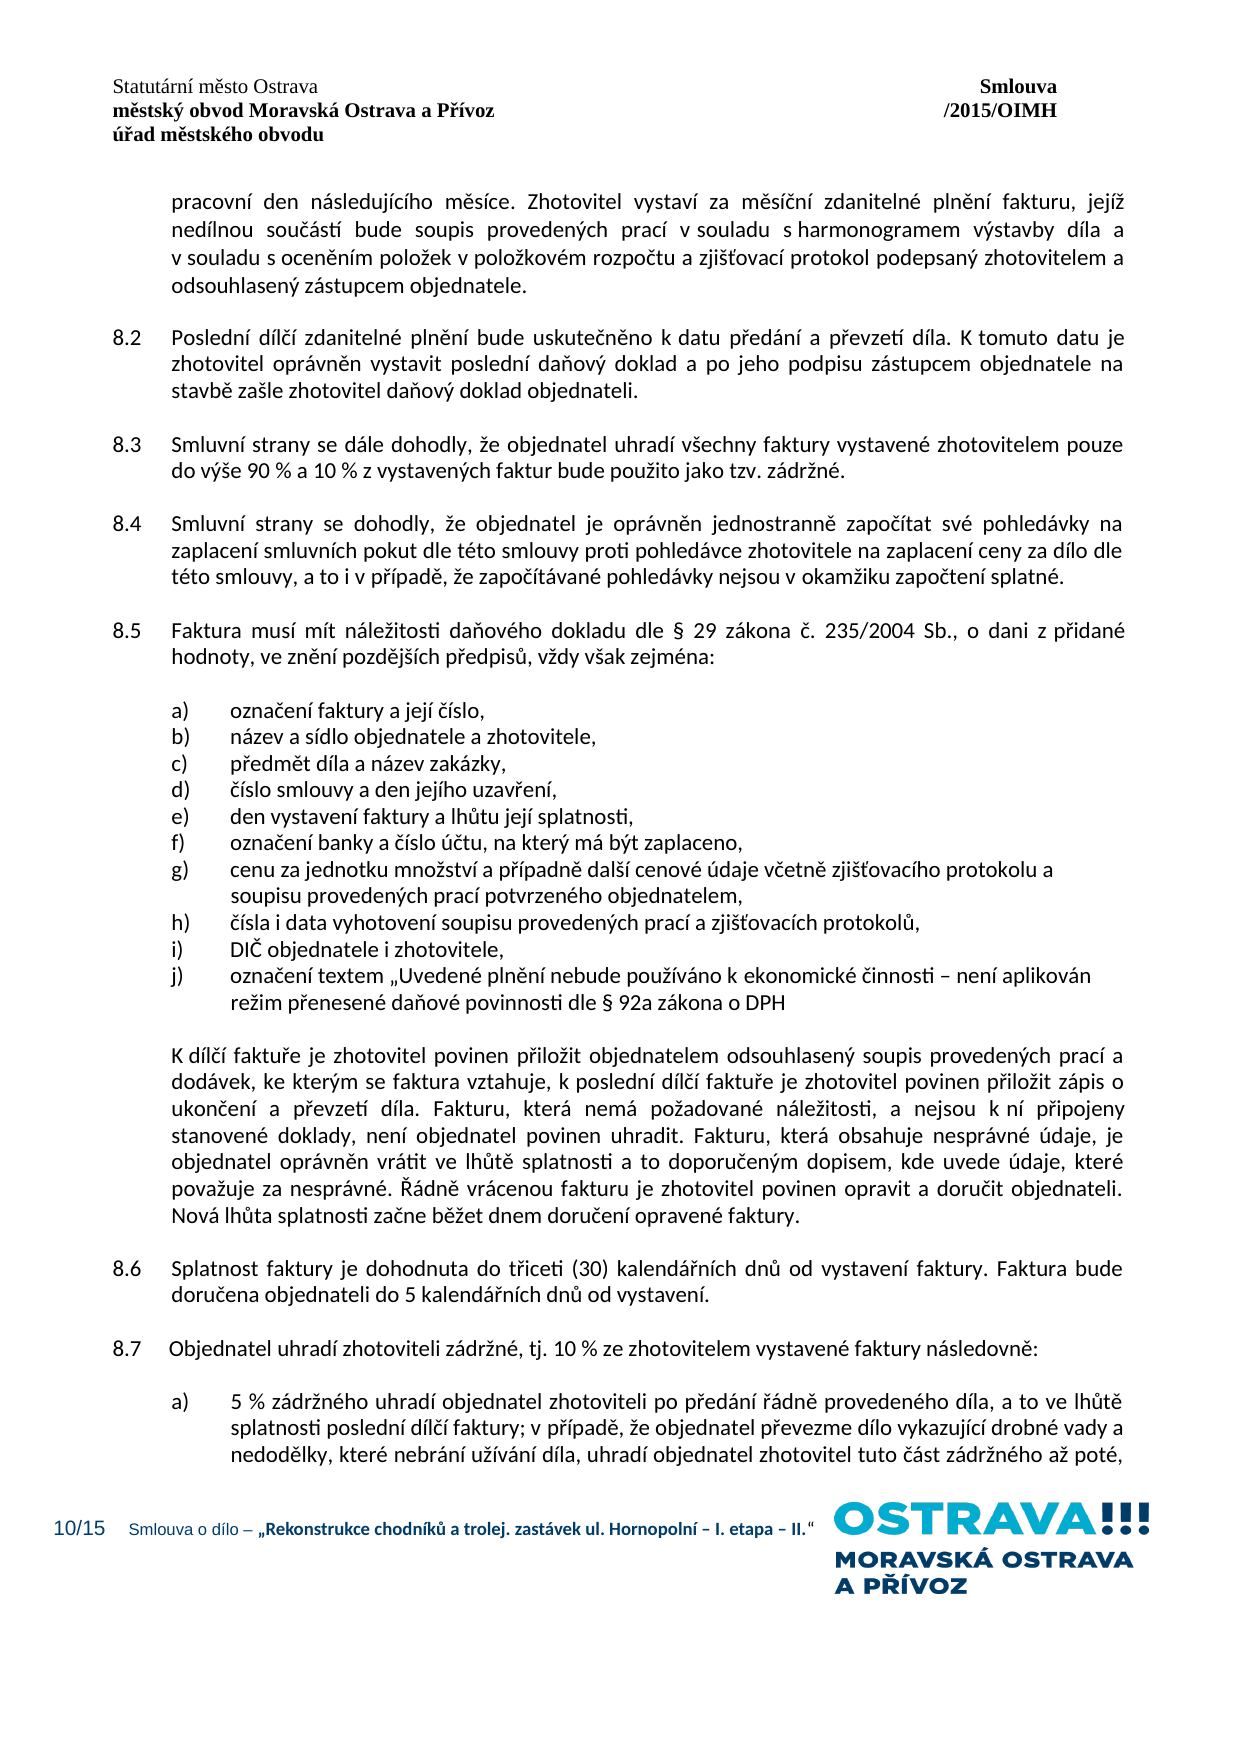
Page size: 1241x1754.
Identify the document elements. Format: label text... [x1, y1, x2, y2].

list označení textem „Uvedené plnění nebude používáno k ekonomické činnosti – není aplikován režim přenesené daňové povinnosti dle § 92a zákona o DPH [171, 962, 1125, 1016]
list Faktura musí mít náležitosti daňového dokladu dle § 29 zákona č. 235/2004 Sb., o dani z přidané hodnoty, ve znění pozdějších předpisů, vždy však zejména: [112, 617, 1125, 670]
list cenu za jednotku množství a případně další cenové údaje včetně zjišťovacího protokolu a soupisu provedených prací potvrzeného objednatelem, [171, 856, 1125, 909]
text 8.7 Objednatel uhradí zhotoviteli zádržné, tj. 10 % ze zhotovitelem vystavené faktury následovně: [112, 1335, 1125, 1362]
list označení faktury a její číslo, [171, 697, 1125, 723]
list Poslední dílčí zdanitelné plnění bude uskutečněno k datu předání a převzetí díla. K tomuto datu je zhotovitel oprávněn vystavit poslední daňový doklad a po jeho podpisu zástupcem objednatele na stavbě zašle zhotovitel daňový doklad objednateli. [112, 324, 1125, 404]
text 8.6 Splatnost faktury je dohodnuta do třiceti (30) kalendářních dnů od vystavení faktury. Faktura bude doručena objednateli do 5 kalendářních dnů od vystavení. [112, 1255, 1125, 1309]
list Smluvní strany se dále dohodly, že objednatel uhradí všechny faktury vystavené zhotovitelem pouze do výše 90 % a 10 % z vystavených faktur bude použito jako tzv. zádržné. [112, 431, 1125, 484]
list den vystavení faktury a lhůtu její splatnosti, [171, 803, 1125, 829]
picture [834, 1502, 1149, 1594]
list DIČ objednatele i zhotovitele, [171, 936, 1125, 962]
list označení banky a číslo účtu, na který má být zaplaceno, [171, 829, 1125, 856]
list čísla i data vyhotovení soupisu provedených prací a zjišťovacích protokolů, [171, 909, 1125, 936]
list Smluvní strany se dohodly, že objednatel je oprávněn jednostranně započítat své pohledávky na zaplacení smluvních pokut dle této smlouvy proti pohledávce zhotovitele na zaplacení ceny za dílo dle této smlouvy, a to i v případě, že započítávané pohledávky nejsou v okamžiku započtení splatné. [112, 511, 1125, 590]
text K dílčí faktuře je zhotovitel povinen přiložit objednatelem odsouhlasený soupis provedených prací a dodávek, ke kterým se faktura vztahuje, k poslední dílčí faktuře je zhotovitel povinen přiložit zápis o ukončení a převzetí díla. Fakturu, která nemá požadované náležitosti, a nejsou k ní připojeny stanovené doklady, není objednatel povinen uhradit. Fakturu, která obsahuje nesprávné údaje, je objednatel oprávněn vrátit ve lhůtě splatnosti a to doporučeným dopisem, kde uvede údaje, které považuje za nesprávné. Řádně vrácenou fakturu je zhotovitel povinen opravit a doručit objednateli. Nová lhůta splatnosti začne běžet dnem doručení opravené faktury. [112, 1042, 1125, 1229]
list číslo smlouvy a den jejího uzavření, [171, 776, 1125, 803]
list předmět díla a název zakázky, [171, 750, 1125, 776]
list název a sídlo objednatele a zhotovitele, [171, 723, 1125, 750]
